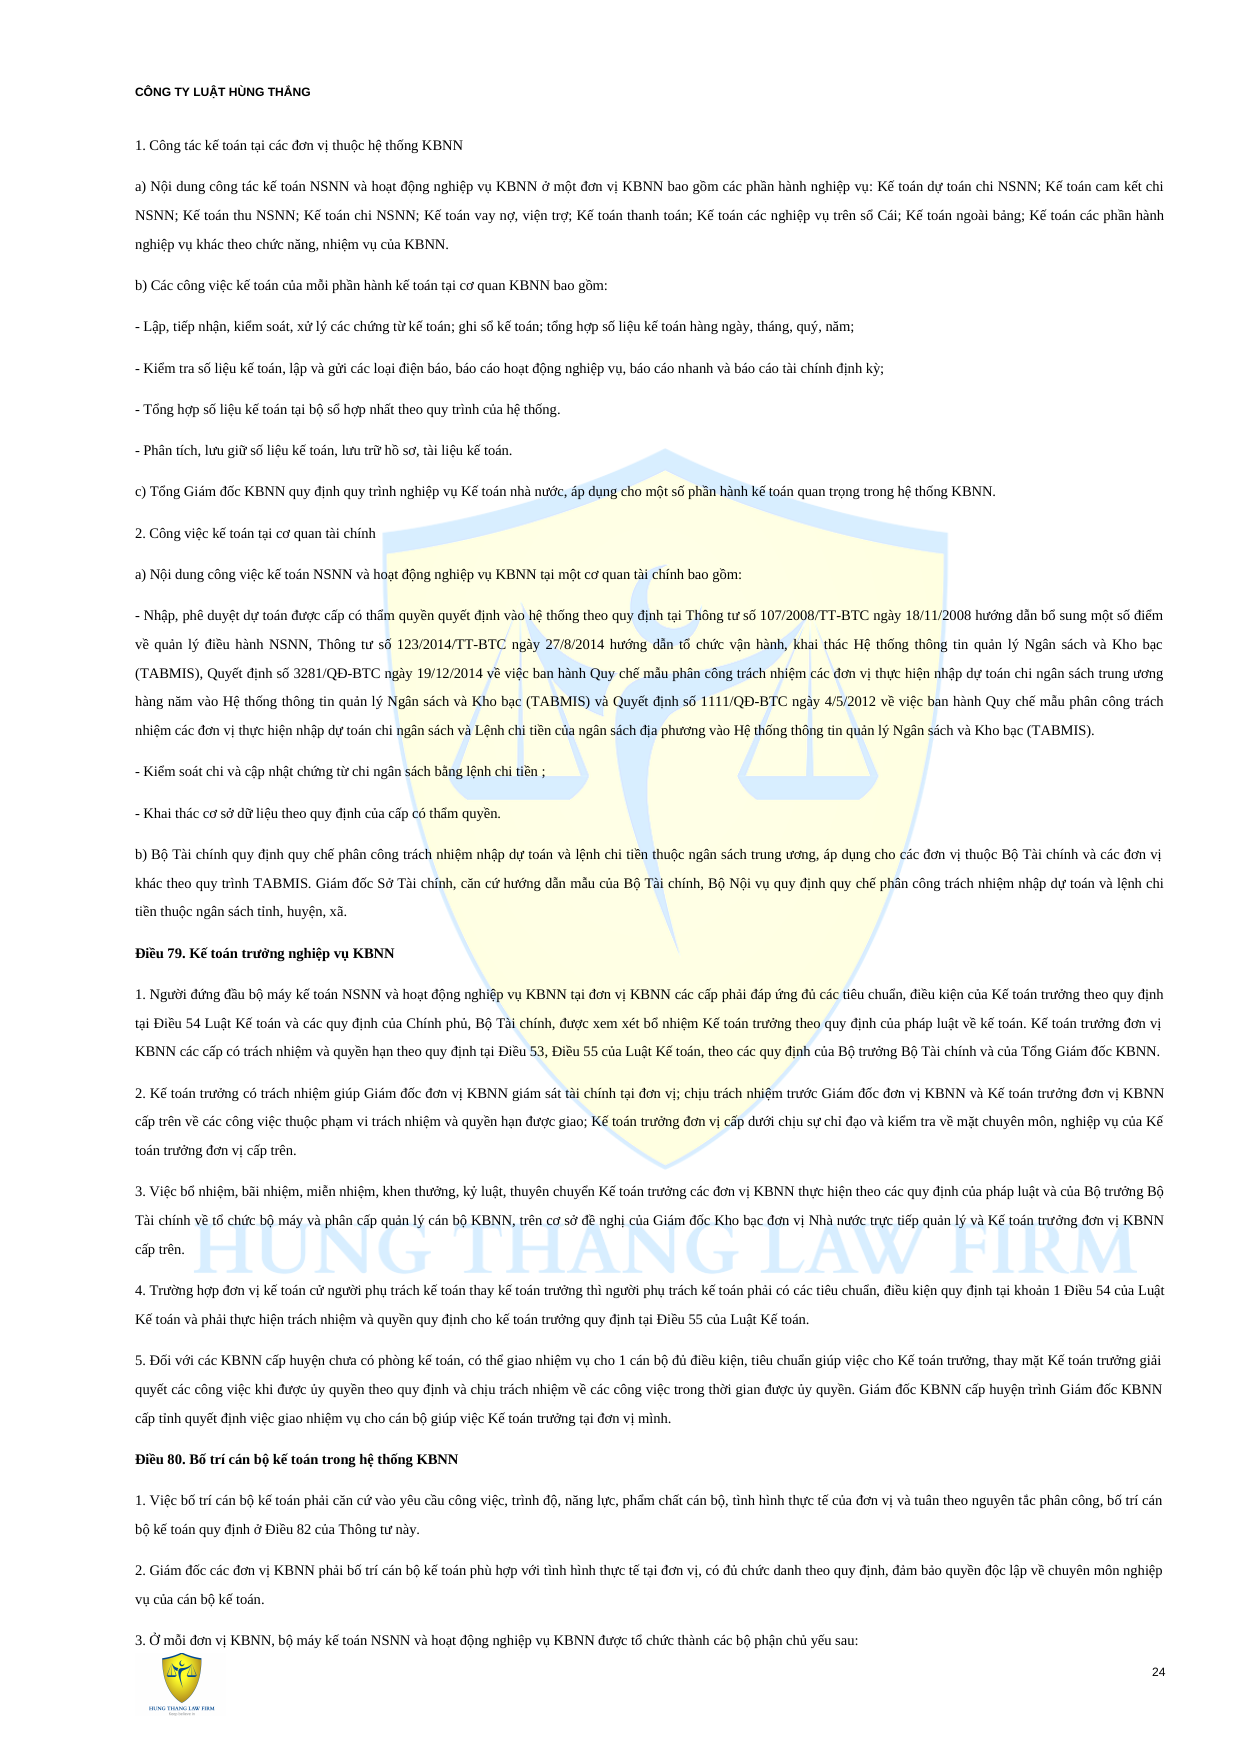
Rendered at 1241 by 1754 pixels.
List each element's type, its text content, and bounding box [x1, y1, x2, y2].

text - Kiểm soát chi và cập nhật chứng từ chi ngân sách bằng lệnh chi tiền ; [135, 751, 1165, 780]
text 2. Giám đốc các đơn vị KBNN phải bố trí cán bộ kế toán phù hợp với tình hình thực tế tại đơn vị, có đủ chức danh theo quy định, đảm bảo quyền độc lập về chuyên môn nghiệp vụ của cán bộ kế toán. [135, 1550, 1165, 1607]
text - Nhập, phê duyệt dự toán được cấp có thẩm quyền quyết định vào hệ thống theo quy định tại Thông tư số 107/2008/TT-BTC ngày 18/11/2008 hướng dẫn bổ sung một số điểm về quản lý điều hành NSNN, Thông tư số 123/2014/TT-BTC ngày 27/8/2014 hướng dẫn tổ chức vận hành, khai thác Hệ thống thông tin quản lý Ngân sách và Kho bạc (TABMIS), Quyết định số 3281/QĐ-BTC ngày 19/12/2014 về việc ban hành Quy chế mẫu phân công trách nhiệm các đơn vị thực hiện nhập dự toán chi ngân sách trung ương hàng năm vào Hệ thống thông tin quản lý Ngân sách và Kho bạc (TABMIS) và Quyết định số 1111/QĐ-BTC ngày 4/5/2012 về việc ban hành Quy chế mẫu phân công trách nhiệm các đơn vị thực hiện nhập dự toán chi ngân sách và Lệnh chi tiền của ngân sách địa phương vào Hệ thống thông tin quản lý Ngân sách và Kho bạc (TABMIS). [135, 595, 1165, 739]
text b) Bộ Tài chính quy định quy chế phân công trách nhiệm nhập dự toán và lệnh chi tiền thuộc ngân sách trung ương, áp dụng cho các đơn vị thuộc Bộ Tài chính và các đơn vị khác theo quy trình TABMIS. Giám đốc Sở Tài chính, căn cứ hướng dẫn mẫu của Bộ Tài chính, Bộ Nội vụ quy định quy chế phân công trách nhiệm nhập dự toán và lệnh chi tiền thuộc ngân sách tỉnh, huyện, xã. [135, 834, 1165, 920]
text 3. Ở mỗi đơn vị KBNN, bộ máy kế toán NSNN và hoạt động nghiệp vụ KBNN được tổ chức thành các bộ phận chủ yếu sau: [135, 1620, 1165, 1649]
text 4. Trường hợp đơn vị kế toán cử người phụ trách kế toán thay kế toán trưởng thì người phụ trách kế toán phải có các tiêu chuẩn, điều kiện quy định tại khoản 1 Điều 54 của Luật Kế toán và phải thực hiện trách nhiệm và quyền quy định cho kế toán trưởng quy định tại Điều 55 của Luật Kế toán. [135, 1270, 1165, 1327]
picture [135, 1653, 227, 1716]
text - Tổng hợp số liệu kế toán tại bộ sổ hợp nhất theo quy trình của hệ thống. [135, 389, 1165, 417]
text Điều 79. Kế toán trưởng nghiệp vụ KBNN [135, 932, 1165, 961]
text - Lập, tiếp nhận, kiểm soát, xử lý các chứng từ kế toán; ghi sổ kế toán; tổng hợp số liệu kế toán hàng ngày, tháng, quý, năm; [135, 306, 1165, 335]
text 2. Kế toán trưởng có trách nhiệm giúp Giám đốc đơn vị KBNN giám sát tài chính tại đơn vị; chịu trách nhiệm trước Giám đốc đơn vị KBNN và Kế toán trưởng đơn vị KBNN cấp trên về các công việc thuộc phạm vi trách nhiệm và quyền hạn được giao; Kế toán trưởng đơn vị cấp dưới chịu sự chỉ đạo và kiểm tra về mặt chuyên môn, nghiệp vụ của Kế toán trưởng đơn vị cấp trên. [135, 1072, 1165, 1159]
text - Phân tích, lưu giữ số liệu kế toán, lưu trữ hồ sơ, tài liệu kế toán. [135, 430, 1165, 459]
text - Khai thác cơ sở dữ liệu theo quy định của cấp có thẩm quyền. [135, 792, 1165, 821]
text Điều 80. Bố trí cán bộ kế toán trong hệ thống KBNN [135, 1439, 1165, 1467]
text a) Nội dung công tác kế toán NSNN và hoạt động nghiệp vụ KBNN ở một đơn vị KBNN bao gồm các phần hành nghiệp vụ: Kế toán dự toán chi NSNN; Kế toán cam kết chi NSNN; Kế toán thu NSNN; Kế toán chi NSNN; Kế toán vay nợ, viện trợ; Kế toán thanh toán; Kế toán các nghiệp vụ trên sổ Cái; Kế toán ngoài bảng; Kế toán các phần hành nghiệp vụ khác theo chức năng, nhiệm vụ của KBNN. [135, 166, 1165, 252]
text 1. Người đứng đầu bộ máy kế toán NSNN và hoạt động nghiệp vụ KBNN tại đơn vị KBNN các cấp phải đáp ứng đủ các tiêu chuẩn, điều kiện của Kế toán trưởng theo quy định tại Điều 54 Luật Kế toán và các quy định của Chính phủ, Bộ Tài chính, được xem xét bổ nhiệm Kế toán trưởng theo quy định của pháp luật về kế toán. Kế toán trưởng đơn vị KBNN các cấp có trách nhiệm và quyền hạn theo quy định tại Điều 53, Điều 55 của Luật Kế toán, theo các quy định của Bộ trưởng Bộ Tài chính và của Tổng Giám đốc KBNN. [135, 974, 1165, 1060]
text 3. Việc bổ nhiệm, bãi nhiệm, miễn nhiệm, khen thưởng, kỷ luật, thuyên chuyển Kế toán trưởng các đơn vị KBNN thực hiện theo các quy định của pháp luật và của Bộ trưởng Bộ Tài chính về tổ chức bộ máy và phân cấp quản lý cán bộ KBNN, trên cơ sở đề nghị của Giám đốc Kho bạc đơn vị Nhà nước trực tiếp quản lý và Kế toán trưởng đơn vị KBNN cấp trên. [135, 1171, 1165, 1257]
text 1. Việc bố trí cán bộ kế toán phải căn cứ vào yêu cầu công việc, trình độ, năng lực, phẩm chất cán bộ, tình hình thực tế của đơn vị và tuân theo nguyên tắc phân công, bố trí cán bộ kế toán quy định ở Điều 82 của Thông tư này. [135, 1480, 1165, 1537]
text b) Các công việc kế toán của mỗi phần hành kế toán tại cơ quan KBNN bao gồm: [135, 265, 1165, 294]
text c) Tổng Giám đốc KBNN quy định quy trình nghiệp vụ Kế toán nhà nước, áp dụng cho một số phần hành kế toán quan trọng trong hệ thống KBNN. [135, 471, 1165, 500]
text 2. Công việc kế toán tại cơ quan tài chính [135, 512, 1165, 541]
text a) Nội dung công việc kế toán NSNN và hoạt động nghiệp vụ KBNN tại một cơ quan tài chính bao gồm: [135, 554, 1165, 582]
text - Kiểm tra số liệu kế toán, lập và gửi các loại điện báo, báo cáo hoạt động nghiệp vụ, báo cáo nhanh và báo cáo tài chính định kỳ; [135, 347, 1165, 376]
text 5. Đối với các KBNN cấp huyện chưa có phòng kế toán, có thể giao nhiệm vụ cho 1 cán bộ đủ điều kiện, tiêu chuẩn giúp việc cho Kế toán trưởng, thay mặt Kế toán trưởng giải quyết các công việc khi được ủy quyền theo quy định và chịu trách nhiệm về các công việc trong thời gian được ủy quyền. Giám đốc KBNN cấp huyện trình Giám đốc KBNN cấp tỉnh quyết định việc giao nhiệm vụ cho cán bộ giúp việc Kế toán trưởng tại đơn vị mình. [135, 1340, 1165, 1426]
text 1. Công tác kế toán tại các đơn vị thuộc hệ thống KBNN [135, 125, 1165, 154]
